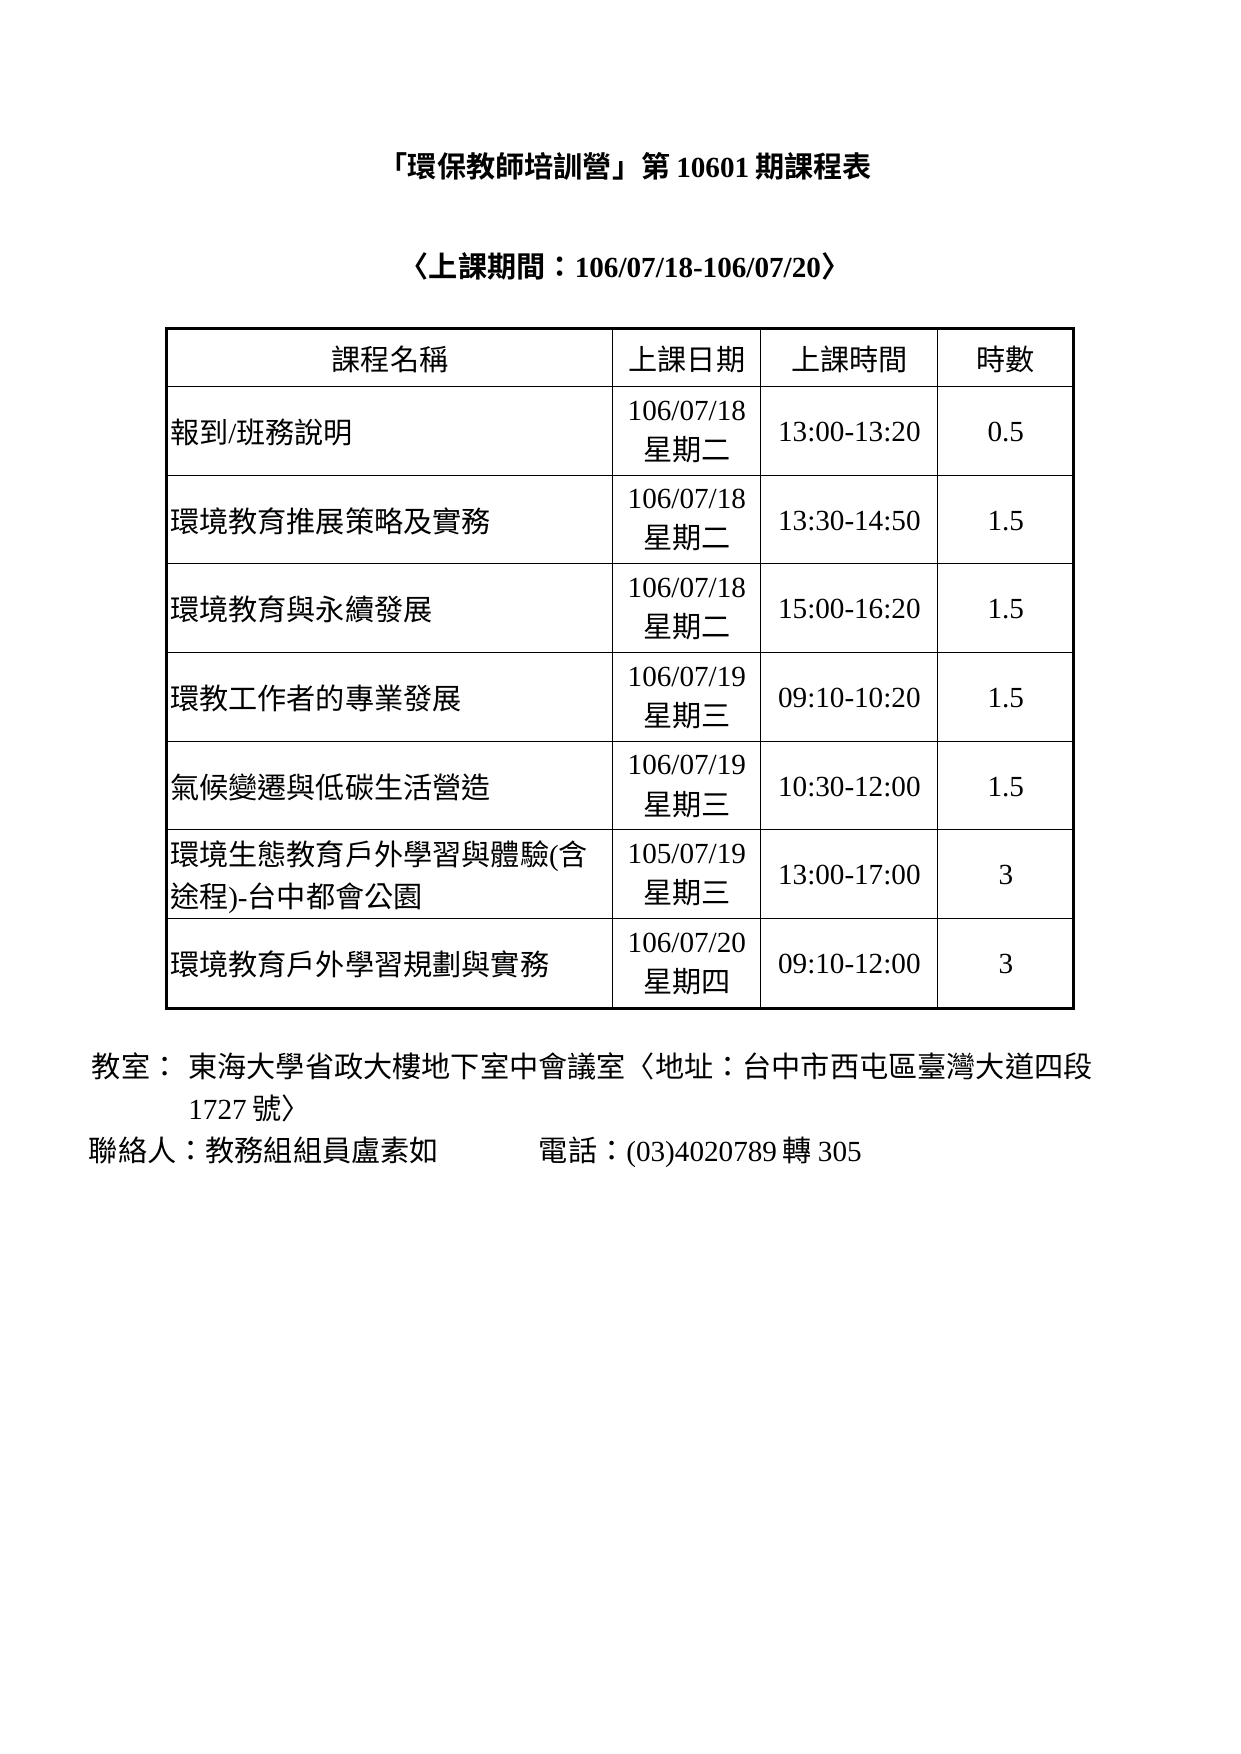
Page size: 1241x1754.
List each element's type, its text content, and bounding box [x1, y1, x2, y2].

table_cell 0.5 [938, 387, 1072, 475]
table_cell 10:30-12:00 [761, 742, 937, 829]
text 「環保教師培訓營」第10601期課程表 [51, 127, 1198, 202]
table_cell 1.5 [938, 476, 1072, 563]
table_cell 106/07/18 星期二 [613, 564, 760, 652]
table_cell 3 [938, 919, 1072, 1007]
table_header 上課日期 [613, 330, 760, 386]
table_cell 1.5 [938, 742, 1072, 829]
table_cell 氣候變遷與低碳生活營造 [168, 742, 612, 829]
table_cell 環境教育推展策略及實務 [168, 476, 612, 563]
table_header 時數 [938, 330, 1072, 386]
table_cell 環境生態教育戶外學習與體驗(含途程)-台中都會公園 [168, 830, 612, 918]
table_cell 3 [938, 830, 1072, 918]
table_cell 13:00-17:00 [761, 830, 937, 918]
table_cell 環境教育與永續發展 [168, 564, 612, 652]
table_cell 環教工作者的專業發展 [168, 653, 612, 741]
table_cell 13:30-14:50 [761, 476, 937, 563]
text 〈上課期間：106/07/18-106/07/20〉 [51, 227, 1198, 302]
table_cell 1.5 [938, 564, 1072, 652]
table_cell 105/07/19 星期三 [613, 830, 760, 918]
text 聯絡人：教務組組員盧素如 電話：(03)4020789轉305 [89, 1128, 1152, 1170]
table_header 上課時間 [761, 330, 937, 386]
table_cell 106/07/18 星期二 [613, 387, 760, 475]
table_cell 13:00-13:20 [761, 387, 937, 475]
table_cell 106/07/19 星期三 [613, 653, 760, 741]
table_cell 1.5 [938, 653, 1072, 741]
table_cell 106/07/20 星期四 [613, 919, 760, 1007]
table_cell 09:10-10:20 [761, 653, 937, 741]
table_cell 報到/班務說明 [168, 387, 612, 475]
table_header 東海大學省政大樓地下室中會議室〈地址：台中市西屯區臺灣大道四段1727號〉 [185, 1043, 1152, 1128]
table_header 教室： [89, 1043, 185, 1128]
table_cell 09:10-12:00 [761, 919, 937, 1007]
table_cell 106/07/19 星期三 [613, 742, 760, 829]
table_cell 環境教育戶外學習規劃與實務 [168, 919, 612, 1007]
table_cell 15:00-16:20 [761, 564, 937, 652]
table_header 課程名稱 [168, 330, 612, 386]
table_cell 106/07/18 星期二 [613, 476, 760, 563]
